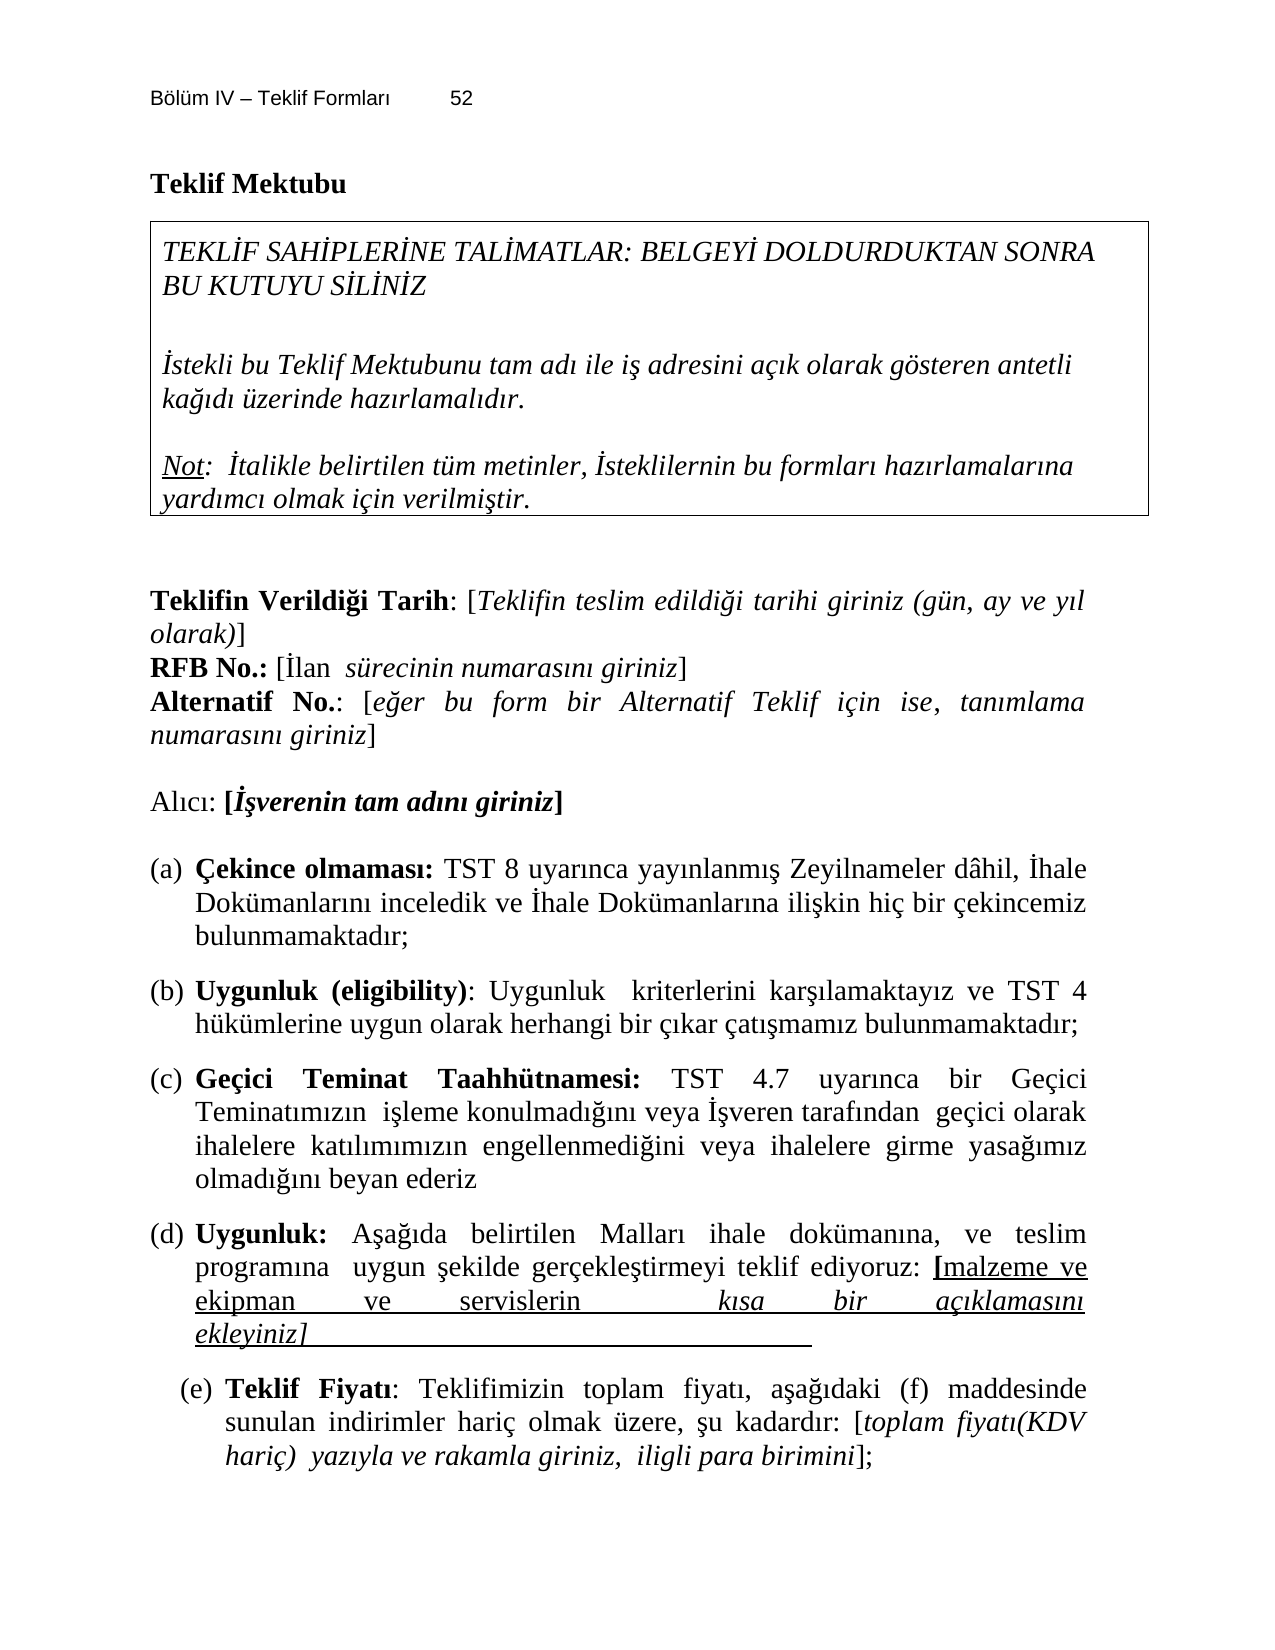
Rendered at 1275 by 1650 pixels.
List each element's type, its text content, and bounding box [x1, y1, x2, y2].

list Uygunluk: Aşağıda belirtilen Malları ihale dokümanına, ve teslim programına uygun şekilde gerçekleştirmeyi teklif ediyoruz: [malzeme ve ekipman ve servislerin kısa bir açıklamasını ekleyiniz]__________________________________ [150, 1216, 1087, 1350]
table_header TEKLİF SAHİPLERİNE TALİMATLAR: BELGEYİ DOLDURDUKTAN SONRA BU KUTUYU SİLİNİZ İstekli bu Teklif Mektubunu tam adı ile iş adresini açık olarak gösteren antetli kağıdı üzerinde hazırlamalıdır. Not: İtalikle belirtilen tüm metinler, İsteklilernin bu formları hazırlamalarına yardımcı olmak için verilmiştir. [151, 222, 1148, 515]
list Uygunluk (eligibility): Uygunluk kriterlerini karşılamaktayız ve TST 4 hükümlerine uygun olarak herhangi bir çıkar çatışmamız bulunmamaktadır; [150, 973, 1087, 1040]
text Teklif Mektubu [150, 166, 1087, 200]
text Teklifin Verildiği Tarih: [Teklifin teslim edildiği tarihi giriniz (gün, ay ve yıl olarak)] [150, 583, 1087, 650]
text Alternatif No.: [eğer bu form bir Alternatif Teklif için ise, tanımlama numarasını giriniz] [150, 684, 1087, 751]
list Teklif Fiyatı: Teklifimizin toplam fiyatı, aşağıdaki (f) maddesinde sunulan indirimler hariç olmak üzere, şu kadardır: [toplam fiyatı(KDV hariç) yazıyla ve rakamla giriniz, iligli para birimini]; [180, 1371, 1087, 1471]
list Çekince olmaması: TST 8 uyarınca yayınlanmış Zeyilnameler dâhil, İhale Dokümanlarını inceledik ve İhale Dokümanlarına ilişkin hiç bir çekincemiz bulunmamaktadır; [150, 851, 1087, 952]
list Geçici Teminat Taahhütnamesi: TST 4.7 uyarınca bir Geçici Teminatımızın işleme konulmadığını veya İşveren tarafından geçici olarak ihalelere katılımımızın engellenmediğini veya ihalelere girme yasağımız olmadığını beyan ederiz [150, 1061, 1087, 1195]
text RFB No.: [İlan sürecinin numarasını giriniz] [150, 650, 1087, 684]
text Alıcı: [İşverenin tam adını giriniz] [150, 784, 1087, 818]
